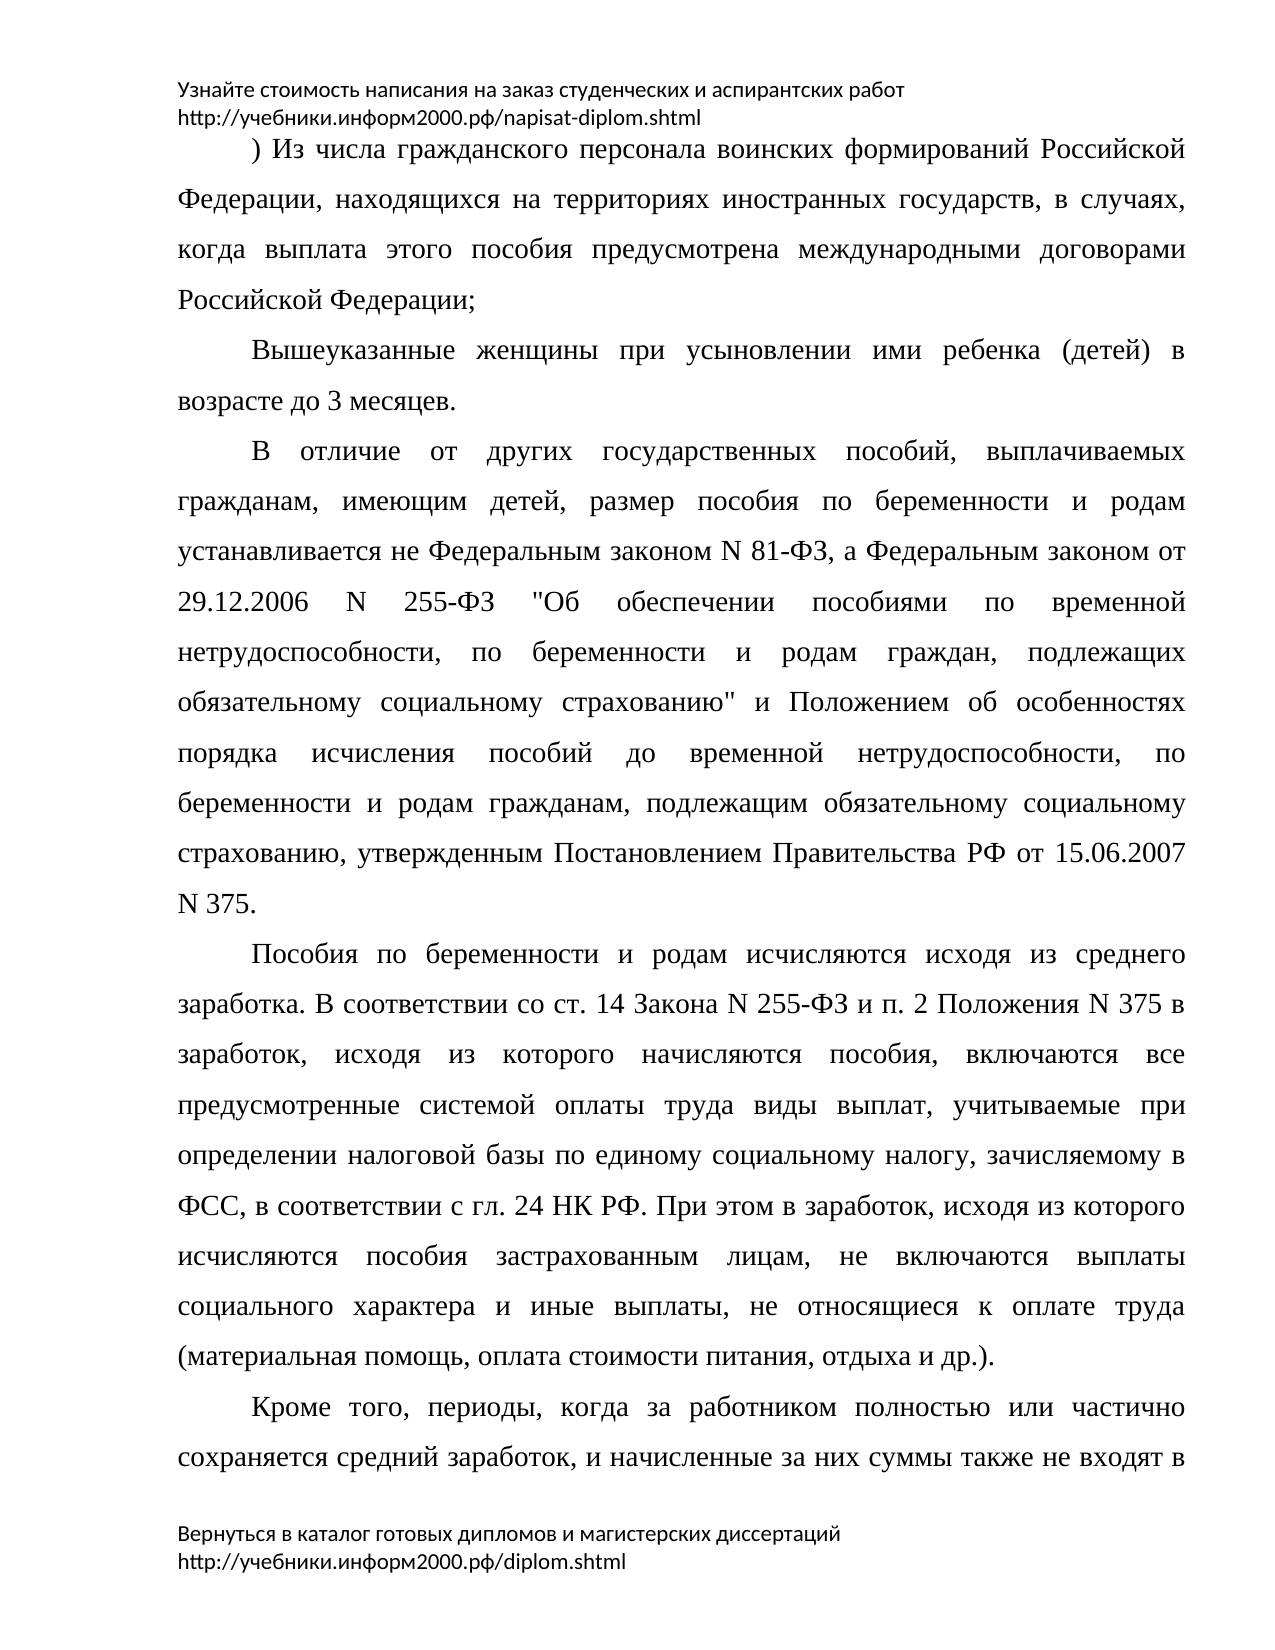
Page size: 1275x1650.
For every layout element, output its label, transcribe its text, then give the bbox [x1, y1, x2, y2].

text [177, 1389, 1186, 1473]
text В отличие от других государственных пособий, выплачиваемых гражданам, имеющим детей, размер пособия по беременности и родам устанавливается не Федеральным законом N 81-ФЗ, а Федеральным законом от 29.12.2006 N 255-ФЗ "Об обеспечении пособиями по временной нетрудоспособности, по беременности и родам граждан, подлежащих обязательному социальному страхованию" и Положением об особенностях порядка исчисления пособий до временной нетрудоспособности, по беременности и родам гражданам, подлежащим обязательному социальному страхованию, утвержденным Постановлением Правительства РФ от 15.06.2007 N 375. [177, 433, 1186, 919]
text ) Из числа гражданского персонала воинских формирований Российской Федерации, находящихся на территориях иностранных государств, в случаях, когда выплата этого пособия предусмотрена международными договорами Российской Федерации; [177, 131, 1186, 316]
text Пособия по беременности и родам исчисляются исходя из среднего заработка. В соответствии со ст. 14 Закона N 255-ФЗ и п. 2 Положения N 375 в заработок, исходя из которого начисляются пособия, включаются все предусмотренные системой оплаты труда виды выплат, учитываемые при определении налоговой базы по единому социальному налогу, зачисляемому в ФСС, в соответствии с гл. 24 НК РФ. При этом в заработок, исходя из которого исчисляются пособия застрахованным лицам, не включаются выплаты социального характера и иные выплаты, не относящиеся к оплате труда (материальная помощь, оплата стоимости питания, отдыха и др.). [177, 936, 1186, 1372]
text Вышеуказанные женщины при усыновлении ими ребенка (детей) в возрасте до 3 месяцев. [177, 332, 1186, 416]
